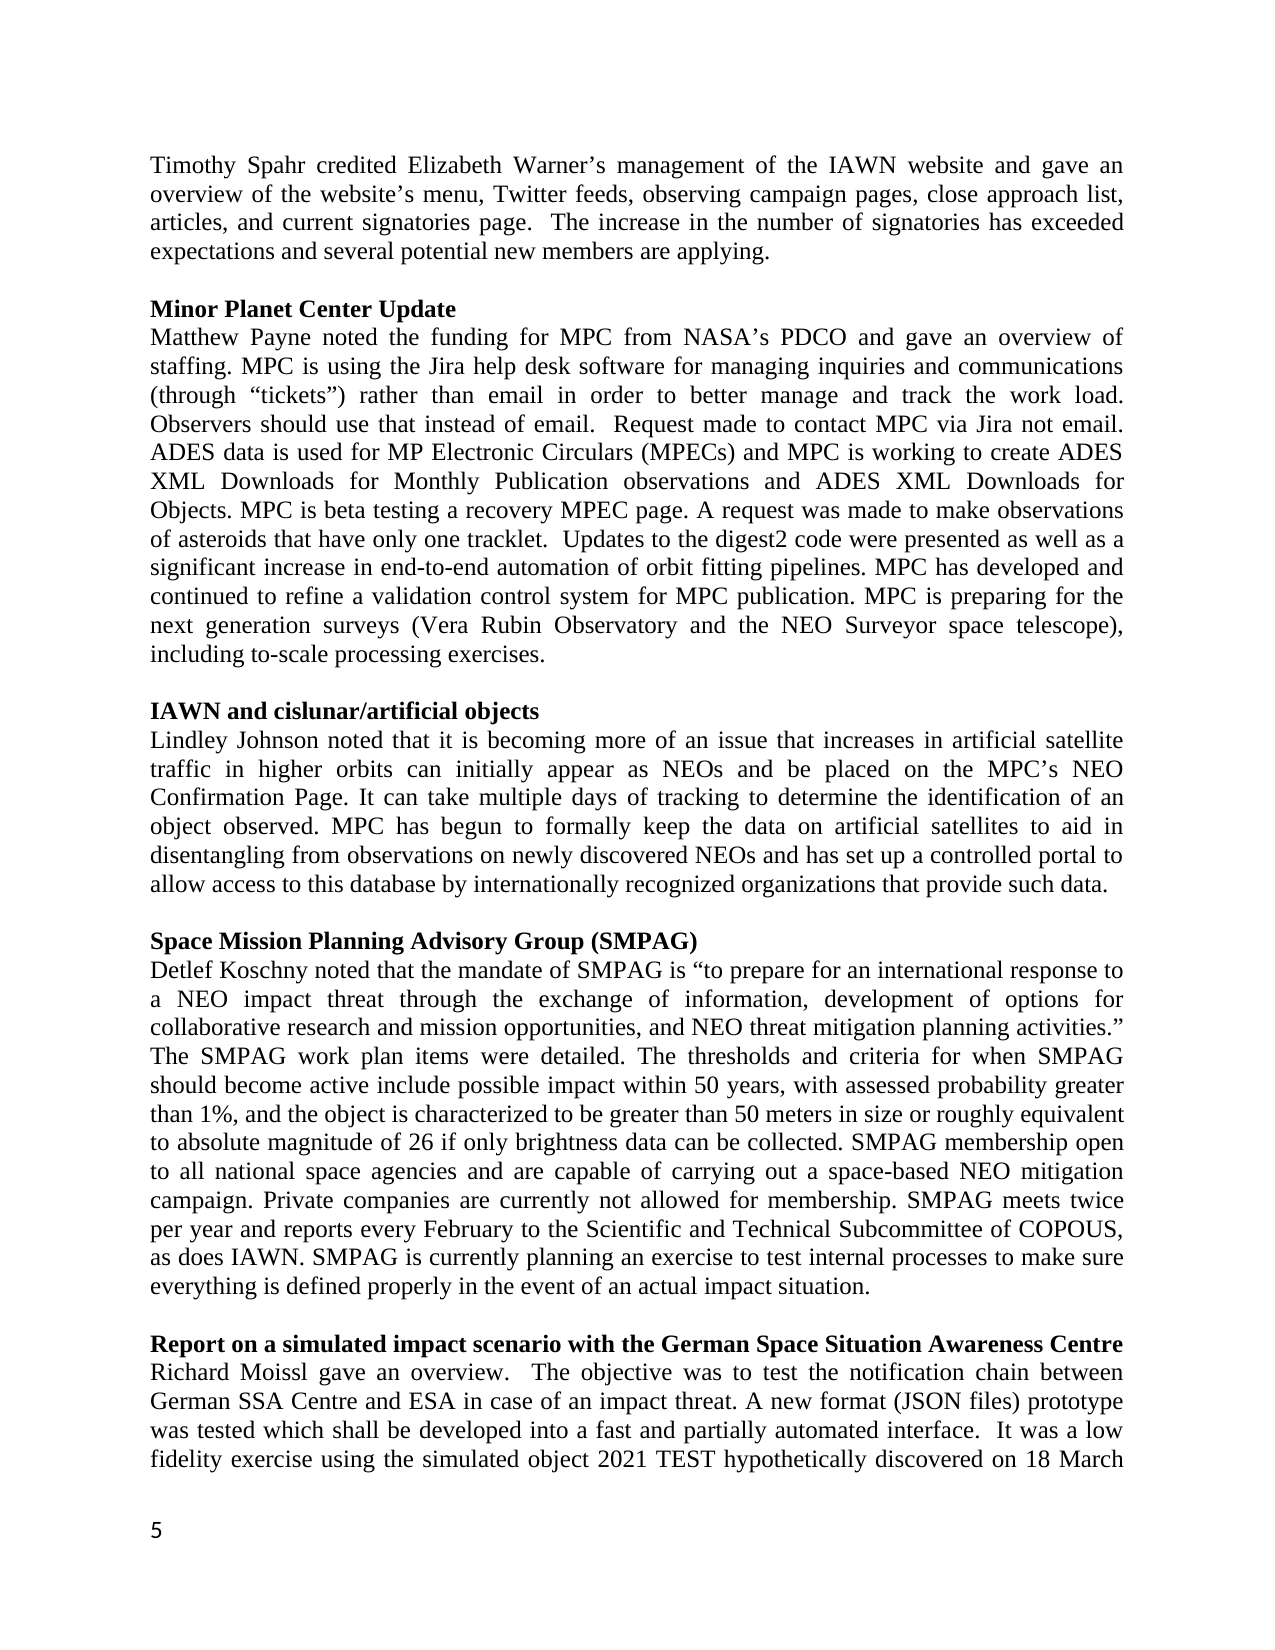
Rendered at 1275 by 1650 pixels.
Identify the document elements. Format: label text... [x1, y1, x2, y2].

text Minor Planet Center Update [150, 294, 1125, 322]
text IAWN and cislunar/artificial objects [150, 696, 1125, 725]
text Space Mission Planning Advisory Group (SMPAG) [150, 926, 1125, 955]
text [150, 1357, 1125, 1472]
text Timothy Spahr credited Elizabeth Warner’s management of the IAWN website and gave an overview of the website’s menu, Twitter feeds, observing campaign pages, close approach list, articles, and current signatories page. The increase in the number of signatories has exceeded expectations and several potential new members are applying. [150, 150, 1125, 265]
text Matthew Payne noted the funding for MPC from NASA’s PDCO and gave an overview of staffing. MPC is using the Jira help desk software for managing inquiries and communications (through “tickets”) rather than email in order to better manage and track the work load. Observers should use that instead of email. Request made to contact MPC via Jira not email. ADES data is used for MP Electronic Circulars (MPECs) and MPC is working to create ADES XML Downloads for Monthly Publication observations and ADES XML Downloads for Objects. MPC is beta testing a recovery MPEC page. A request was made to make observations of asteroids that have only one tracklet. Updates to the digest2 code were presented as well as a significant increase in end-to-end automation of orbit fitting pipelines. MPC has developed and continued to refine a validation control system for MPC publication. MPC is preparing for the next generation surveys (Vera Rubin Observatory and the NEO Surveyor space telescope), including to-scale processing exercises. [150, 322, 1125, 667]
text Report on a simulated impact scenario with the German Space Situation Awareness Centre [150, 1329, 1125, 1357]
text Detlef Koschny noted that the mandate of SMPAG is “to prepare for an international response to a NEO impact threat through the exchange of information, development of options for collaborative research and mission opportunities, and NEO threat mitigation planning activities.” The SMPAG work plan items were detailed. The thresholds and criteria for when SMPAG should become active include possible impact within 50 years, with assessed probability greater than 1%, and the object is characterized to be greater than 50 meters in size or roughly equivalent to absolute magnitude of 26 if only brightness data can be collected. SMPAG membership open to all national space agencies and are capable of carrying out a space-based NEO mitigation campaign. Private companies are currently not allowed for membership. SMPAG meets twice per year and reports every February to the Scientific and Technical Subcommittee of COPOUS, as does IAWN. SMPAG is currently planning an exercise to test internal processes to make sure everything is defined properly in the event of an actual impact situation. [150, 955, 1125, 1300]
text Lindley Johnson noted that it is becoming more of an issue that increases in artificial satellite traffic in higher orbits can initially appear as NEOs and be placed on the MPC’s NEO Confirmation Page. It can take multiple days of tracking to determine the identification of an object observed. MPC has begun to formally keep the data on artificial satellites to aid in disentangling from observations on newly discovered NEOs and has set up a controlled portal to allow access to this database by internationally recognized organizations that provide such data. [150, 725, 1125, 897]
